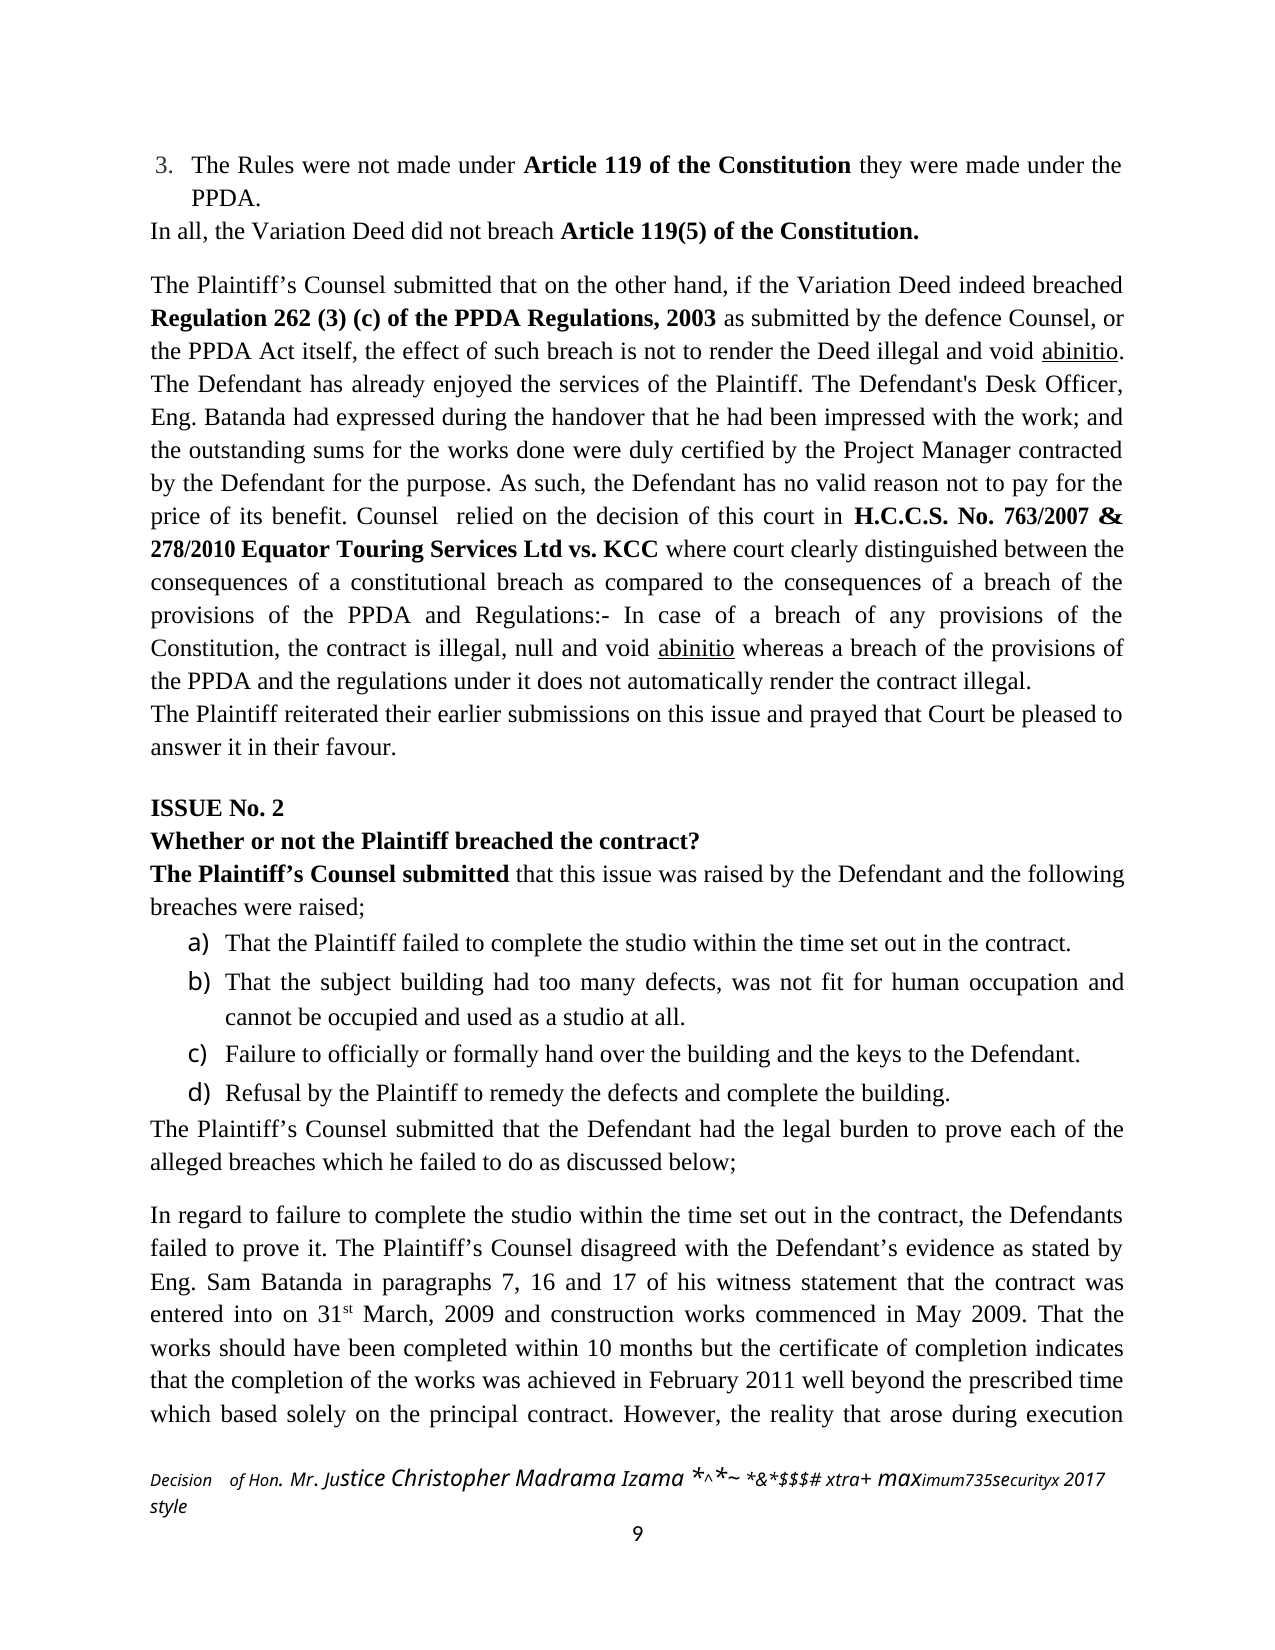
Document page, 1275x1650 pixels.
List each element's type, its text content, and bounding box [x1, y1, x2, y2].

list That the Plaintiff failed to complete the studio within the time set out in the contract. [187, 925, 1125, 959]
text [150, 1201, 1125, 1427]
list Refusal by the Plaintiff to remedy the defects and complete the building. [187, 1074, 1125, 1108]
text The Plaintiff’s Counsel submitted that on the other hand, if the Variation Deed indeed breached Regulation 262 (3) (c) of the PPDA Regulations, 2003 as submitted by the defence Counsel, or the PPDA Act itself, the effect of such breach is not to render the Deed illegal and void abinitio. The Defendant has already enjoyed the services of the Plaintiff. The Defendant's Desk Officer, Eng. Batanda had expressed during the handover that he had been impressed with the work; and the outstanding sums for the works done were duly certified by the Project Manager contracted by the Defendant for the purpose. As such, the Defendant has no valid reason not to pay for the price of its benefit. Counsel relied on the decision of this court in H.C.C.S. No. 763/2007 & 278/2010 Equator Touring Services Ltd vs. KCC where court clearly distinguished between the consequences of a constitutional breach as compared to the consequences of a breach of the provisions of the PPDA and Regulations:- In case of a breach of any provisions of the Constitution, the contract is illegal, null and void abinitio whereas a breach of the provisions of the PPDA and the regulations under it does not automatically render the contract illegal. [150, 270, 1124, 695]
list That the subject building had too many defects, was not fit for human occupation and cannot be occupied and used as a studio at all. [187, 964, 1125, 1031]
list Failure to officially or formally hand over the building and the keys to the Defendant. [187, 1035, 1125, 1069]
text The Plaintiff reiterated their earlier submissions on this issue and prayed that Court be pleased to answer it in their favour. [150, 699, 1124, 761]
text The Plaintiff’s Counsel submitted that the Defendant had the legal burden to prove each of the alleged breaches which he failed to do as discussed below; [150, 1114, 1125, 1175]
text Whether or not the Plaintiff breached the contract? [150, 826, 1125, 854]
text ISSUE No. 2 [150, 793, 1124, 821]
text In all, the Variation Deed did not breach Article 119(5) of the Constitution. [150, 216, 1125, 245]
text The Plaintiff’s Counsel submitted that this issue was raised by the Defendant and the following breaches were raised; [150, 859, 1125, 921]
list The Rules were not made under Article 119 of the Constitution they were made under the PPDA. [155, 150, 1122, 212]
